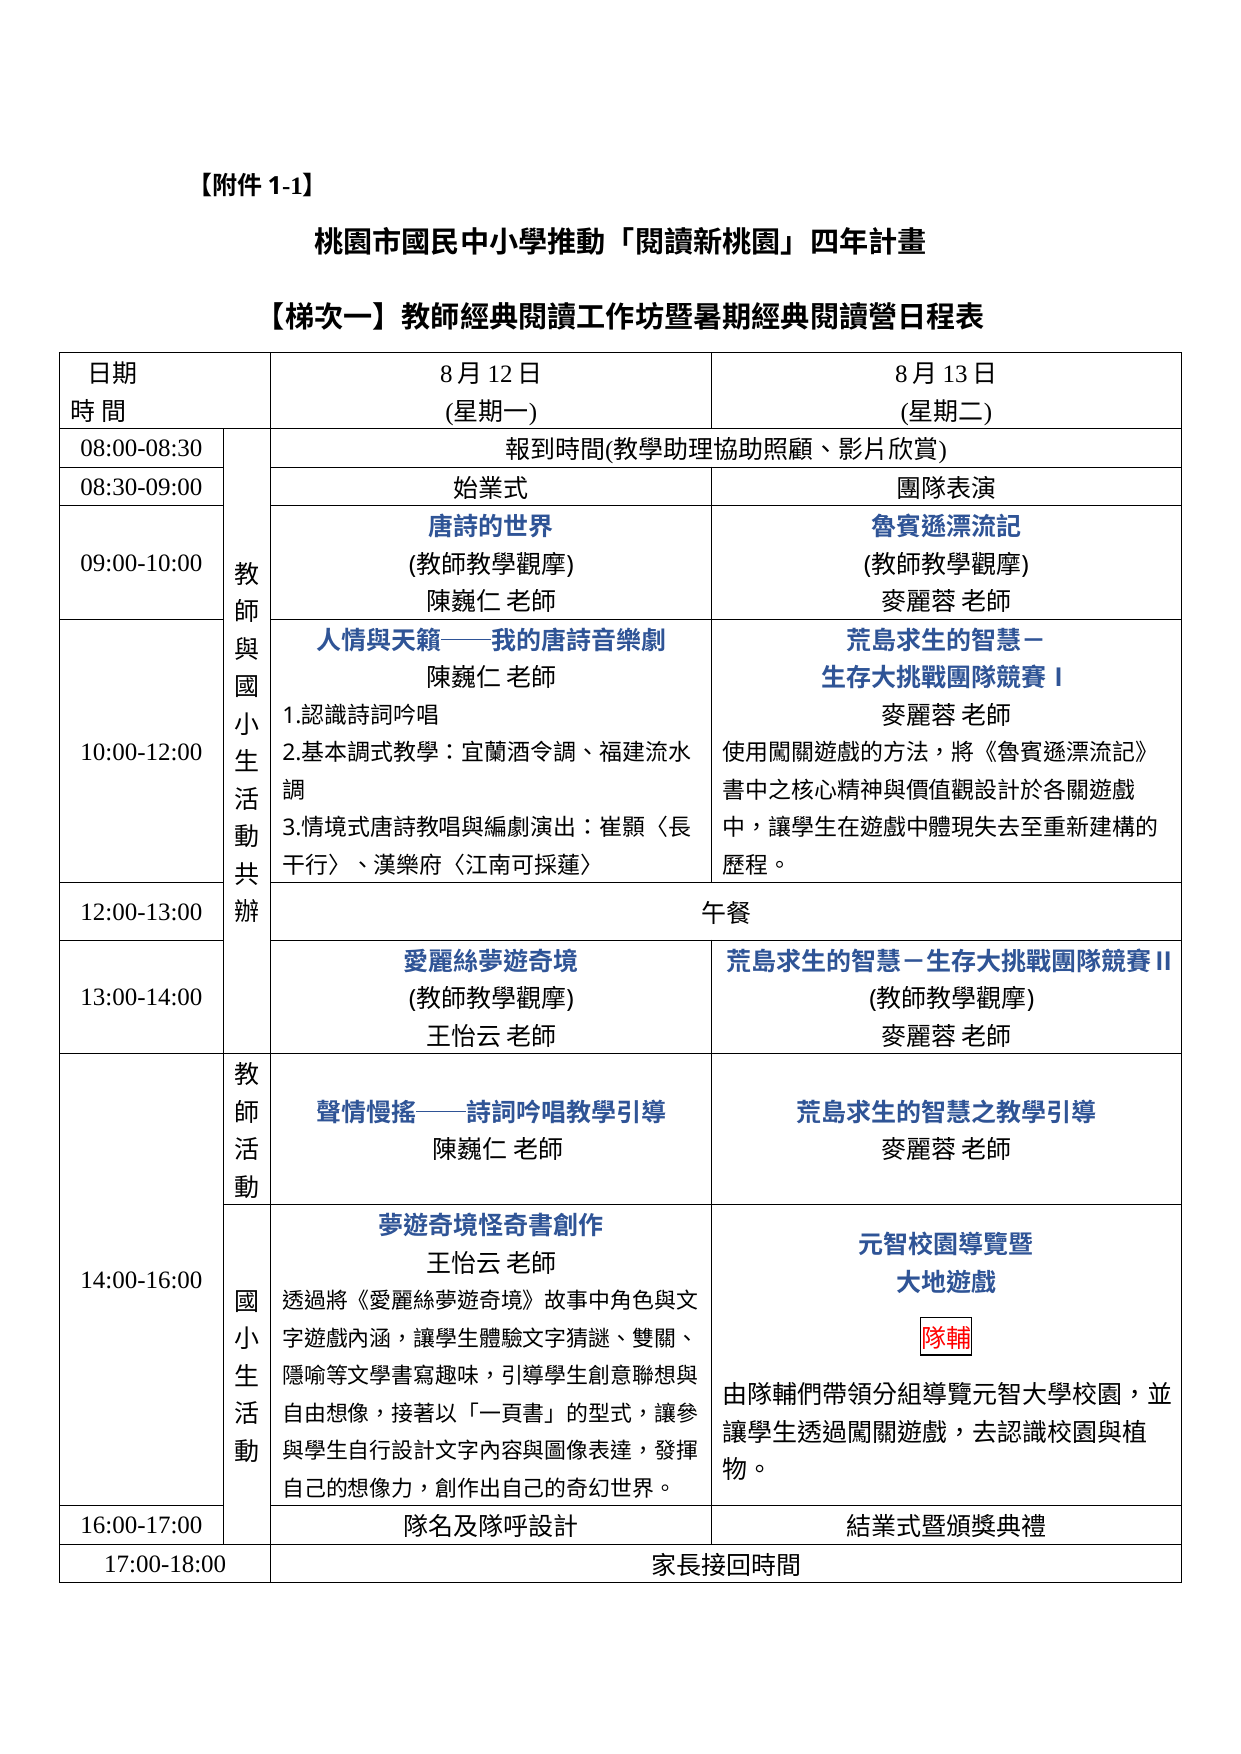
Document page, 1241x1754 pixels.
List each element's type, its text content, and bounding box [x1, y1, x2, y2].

table_cell 隊名及隊呼設計 [271, 1506, 711, 1544]
table_cell 聲情慢搖──詩詞吟唱教學引導 陳巍仁 老師 [271, 1054, 711, 1204]
table_cell 教師與國小生活動共辦 [224, 429, 270, 1053]
table_cell 元智校園導覽暨 大地遊戲 隊輔 由隊輔們帶領分組導覽元智大學校園，並讓學生透過闖關遊戲，去認識校園與植物。 [712, 1205, 1181, 1505]
table_cell 夢遊奇境怪奇書創作 王怡云 老師 透過將《愛麗絲夢遊奇境》故事中角色與文字遊戲內涵，讓學生體驗文字猜謎、雙關、隱喻等文學書寫趣味，引導學生創意聯想與自由想像，接著以「一頁書」的型式，讓參與學生自行設計文字內容與圖像表達，發揮自己的想像力，創作出自己的奇幻世界。 [271, 1205, 711, 1505]
table_cell 16:00-17:00 [60, 1506, 223, 1544]
table_cell 午餐 [271, 883, 1181, 939]
table_cell 團隊表演 [712, 468, 1181, 505]
table_cell 12:00-13:00 [60, 883, 223, 939]
table_cell 荒島求生的智慧之教學引導 麥麗蓉 老師 [712, 1054, 1181, 1204]
text 【梯次一】教師經典閱讀工作坊暨暑期經典閱讀營日程表 [187, 277, 1053, 352]
table_cell 唐詩的世界 (教師教學觀摩) 陳巍仁 老師 [271, 506, 711, 619]
table_cell 始業式 [271, 468, 711, 505]
table_cell 人情與天籟──我的唐詩音樂劇 陳巍仁 老師 1.認識詩詞吟唱 2.基本調式教學：宜蘭酒令調、福建流水調 3.情境式唐詩教唱與編劇演出：崔顥〈長干行〉、漢樂府〈江南可採蓮〉 [271, 620, 711, 882]
table_header 8月13日 (星期二) [712, 353, 1181, 428]
table_cell 家長接回時間 [271, 1545, 1181, 1582]
table_cell 報到時間(教學助理協助照顧、影片欣賞) [271, 429, 1181, 467]
table_cell 10:00-12:00 [60, 620, 223, 882]
text 桃園市國民中小學推動「閱讀新桃園」四年計畫 [187, 202, 1053, 277]
table_cell 13:00-14:00 [60, 941, 223, 1053]
table_cell 國小生活動 [224, 1205, 270, 1544]
table_cell 荒島求生的智慧－ 生存大挑戰團隊競賽Ⅰ 麥麗蓉 老師 使用闖關遊戲的方法，將《魯賓遜漂流記》書中之核心精神與價值觀設計於各關遊戲中，讓學生在遊戲中體現失去至重新建構的歷程。 [712, 620, 1181, 882]
table_cell 09:00-10:00 [60, 506, 223, 619]
table_cell 14:00-16:00 [60, 1054, 223, 1505]
table_cell 17:00-18:00 [60, 1545, 270, 1582]
table_cell 08:00-08:30 [60, 429, 223, 467]
table_cell 荒島求生的智慧－生存大挑戰團隊競賽Ⅱ(教師教學觀摩) 麥麗蓉 老師 [712, 941, 1181, 1053]
table_cell 08:30-09:00 [60, 468, 223, 505]
table_cell 魯賓遜漂流記 (教師教學觀摩) 麥麗蓉 老師 [712, 506, 1181, 619]
table_cell 結業式暨頒獎典禮 [712, 1506, 1181, 1544]
table_cell 愛麗絲夢遊奇境 (教師教學觀摩) 王怡云 老師 [271, 941, 711, 1053]
table_header 8月12日 (星期一) [271, 353, 711, 428]
table_cell 教師活動 [224, 1054, 270, 1204]
text 【附件1-1】 [187, 164, 1053, 202]
table_header 日期 時 間 [60, 353, 270, 428]
